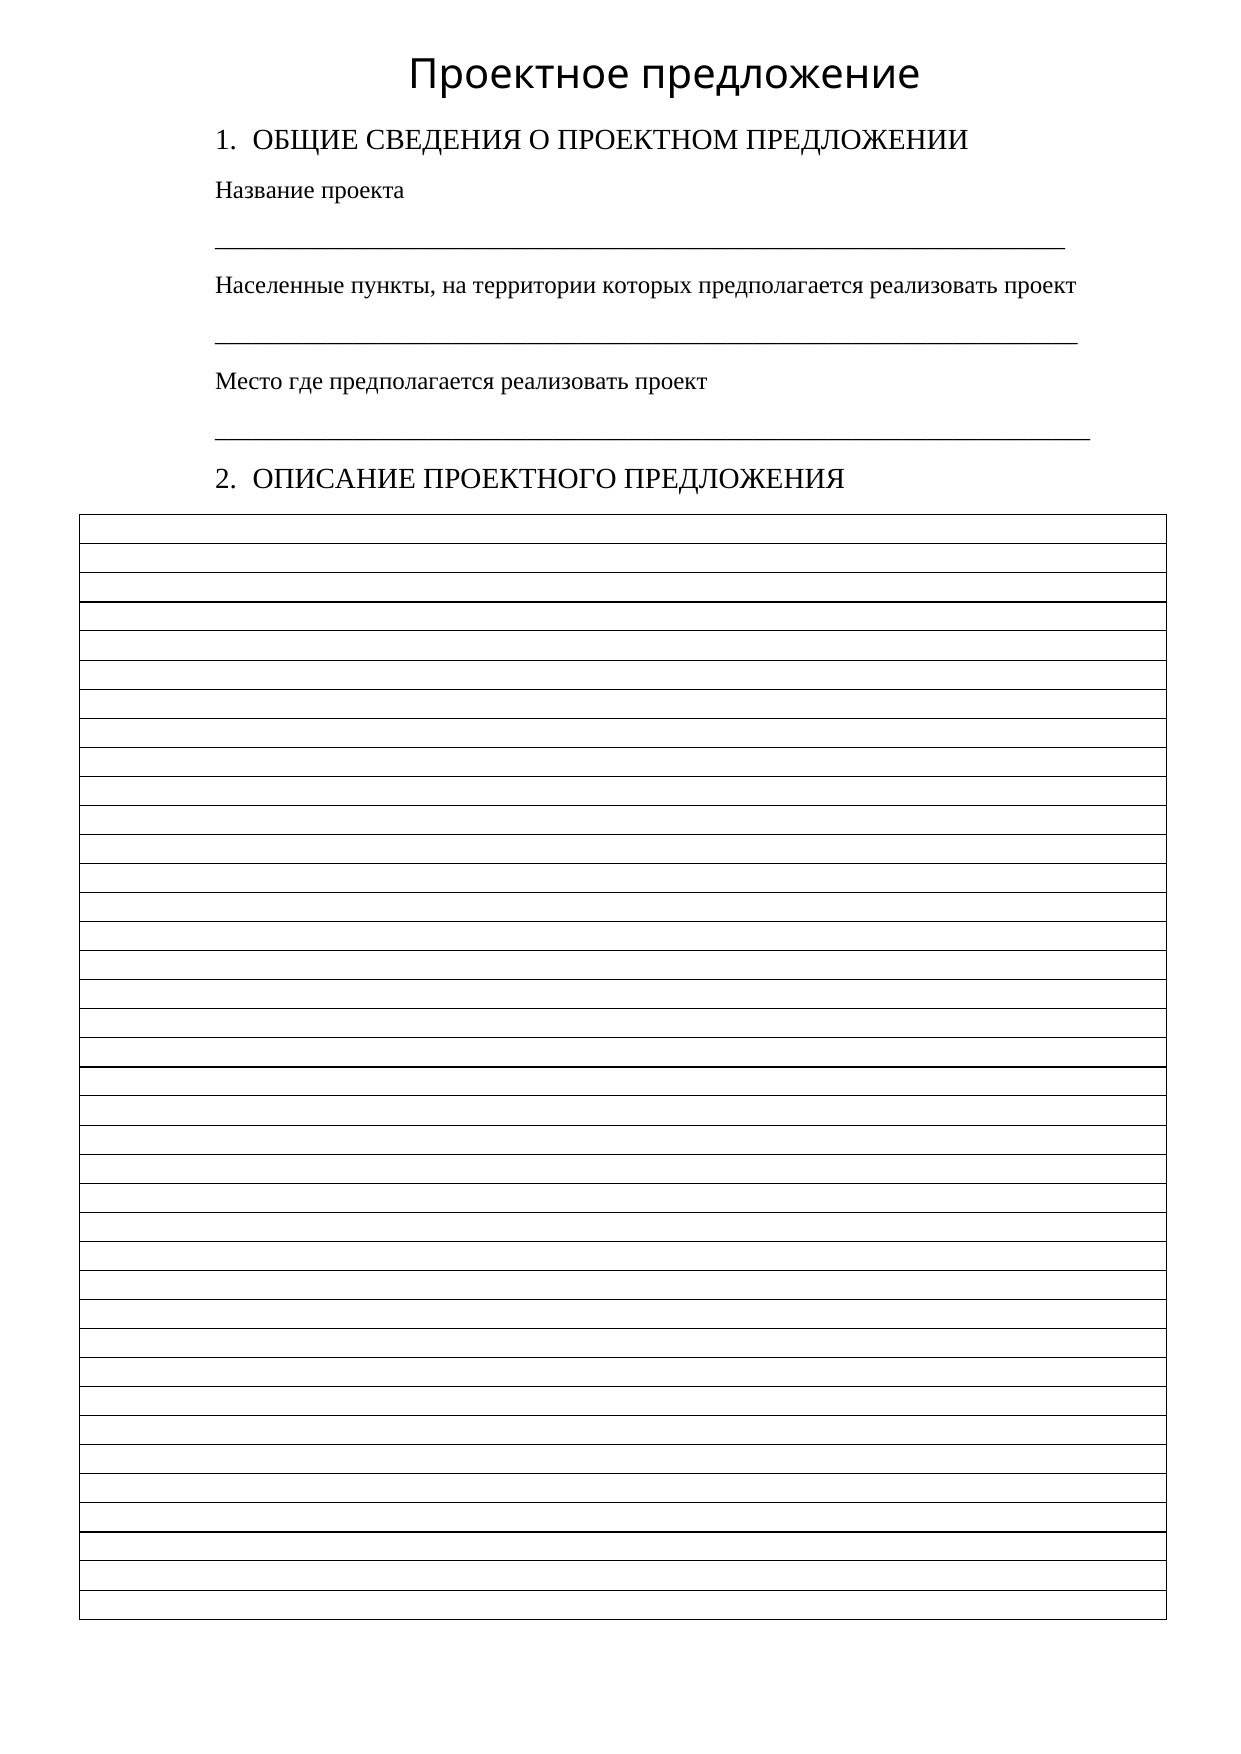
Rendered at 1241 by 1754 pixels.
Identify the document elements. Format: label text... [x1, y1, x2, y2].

table_cell [80, 1184, 1166, 1212]
text _____________________________________________________________________ [215, 318, 1152, 347]
table_cell [80, 1387, 1166, 1415]
table_cell [80, 922, 1166, 950]
table_cell [80, 777, 1166, 805]
text Проектное предложение [177, 44, 1152, 101]
table_cell [80, 1300, 1166, 1328]
text ______________________________________________________________________ [215, 414, 1152, 442]
table_cell [80, 1503, 1166, 1531]
table_cell [80, 1533, 1166, 1560]
table_cell [80, 1096, 1166, 1124]
table_cell [80, 1561, 1166, 1589]
table_cell [80, 1358, 1166, 1386]
list ОПИСАНИЕ ПРОЕКТНОГО ПРЕДЛОЖЕНИЯ [215, 461, 1152, 495]
list ОБЩИЕ СВЕДЕНИЯ О ПРОЕКТНОМ ПРЕДЛОЖЕНИИ [215, 122, 1152, 156]
table_cell [80, 980, 1166, 1008]
table_header [80, 515, 1166, 543]
table_cell [80, 806, 1166, 834]
text ____________________________________________________________________ [215, 223, 1152, 252]
table_cell [80, 631, 1166, 659]
table_cell [80, 893, 1166, 921]
table_cell [80, 1591, 1166, 1618]
text Место где предполагается реализовать проект [215, 366, 1152, 395]
table_cell [80, 951, 1166, 979]
table_cell [80, 1445, 1166, 1473]
table_cell [80, 603, 1166, 630]
table_cell [80, 1009, 1166, 1037]
table_cell [80, 1155, 1166, 1183]
table_cell [80, 661, 1166, 688]
table_cell [80, 1068, 1166, 1095]
table_cell [80, 690, 1166, 718]
table_cell [80, 1038, 1166, 1066]
table_cell [80, 864, 1166, 892]
table_cell [80, 1126, 1166, 1153]
table_cell [80, 573, 1166, 601]
table_cell [80, 835, 1166, 863]
text Населенные пункты, на территории которых предполагается реализовать проект [215, 271, 1152, 299]
table_cell [80, 1329, 1166, 1357]
table_cell [80, 748, 1166, 776]
table_cell [80, 719, 1166, 747]
text Название проекта [215, 175, 1152, 204]
table_cell [80, 544, 1166, 572]
table_cell [80, 1416, 1166, 1444]
table_cell [80, 1242, 1166, 1270]
table_cell [80, 1213, 1166, 1241]
table_cell [80, 1474, 1166, 1502]
table_cell [80, 1271, 1166, 1299]
